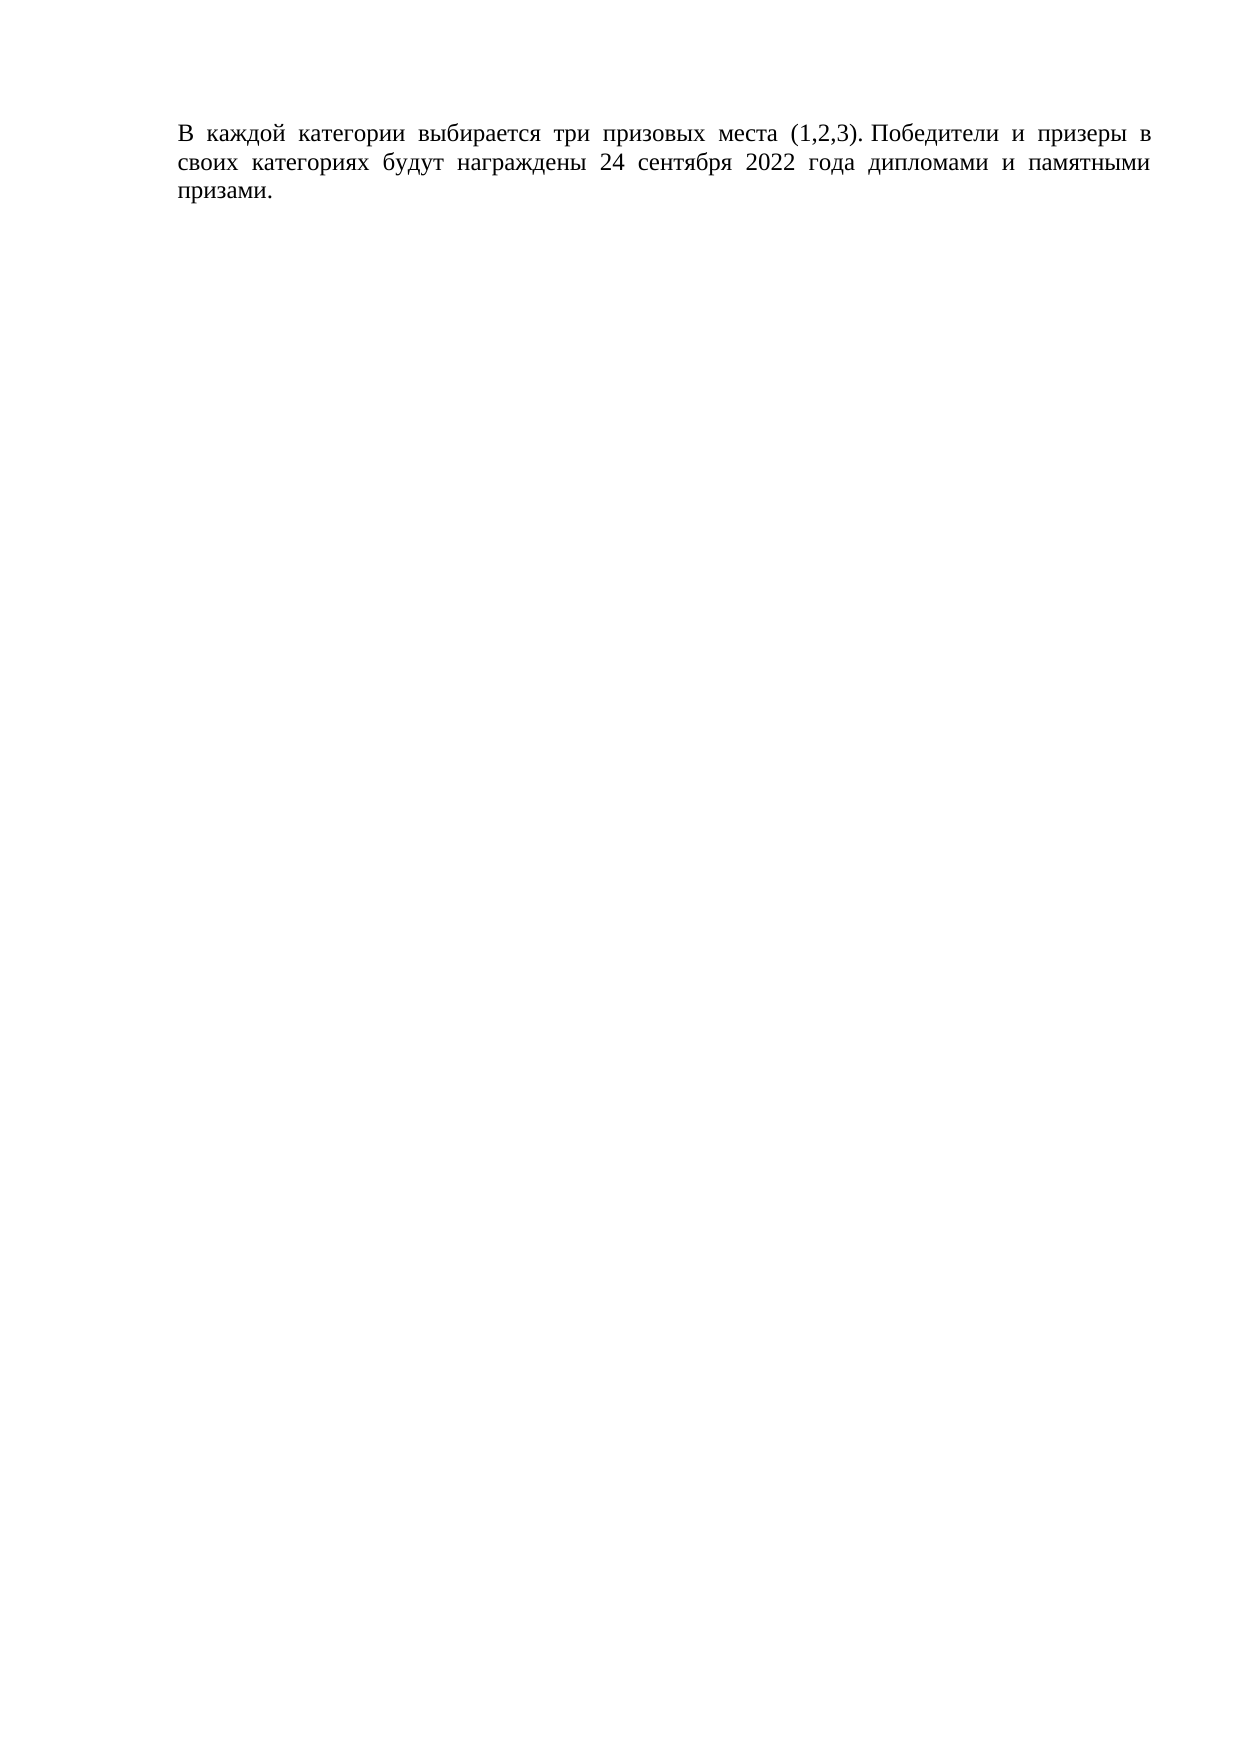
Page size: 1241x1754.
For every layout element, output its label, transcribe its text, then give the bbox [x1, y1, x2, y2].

text В каждой категории выбирается три призовых места (1,2,3). Победители и призеры в своих категориях будут награждены 24 сентября 2022 года дипломами и памятными призами. [177, 118, 1152, 204]
